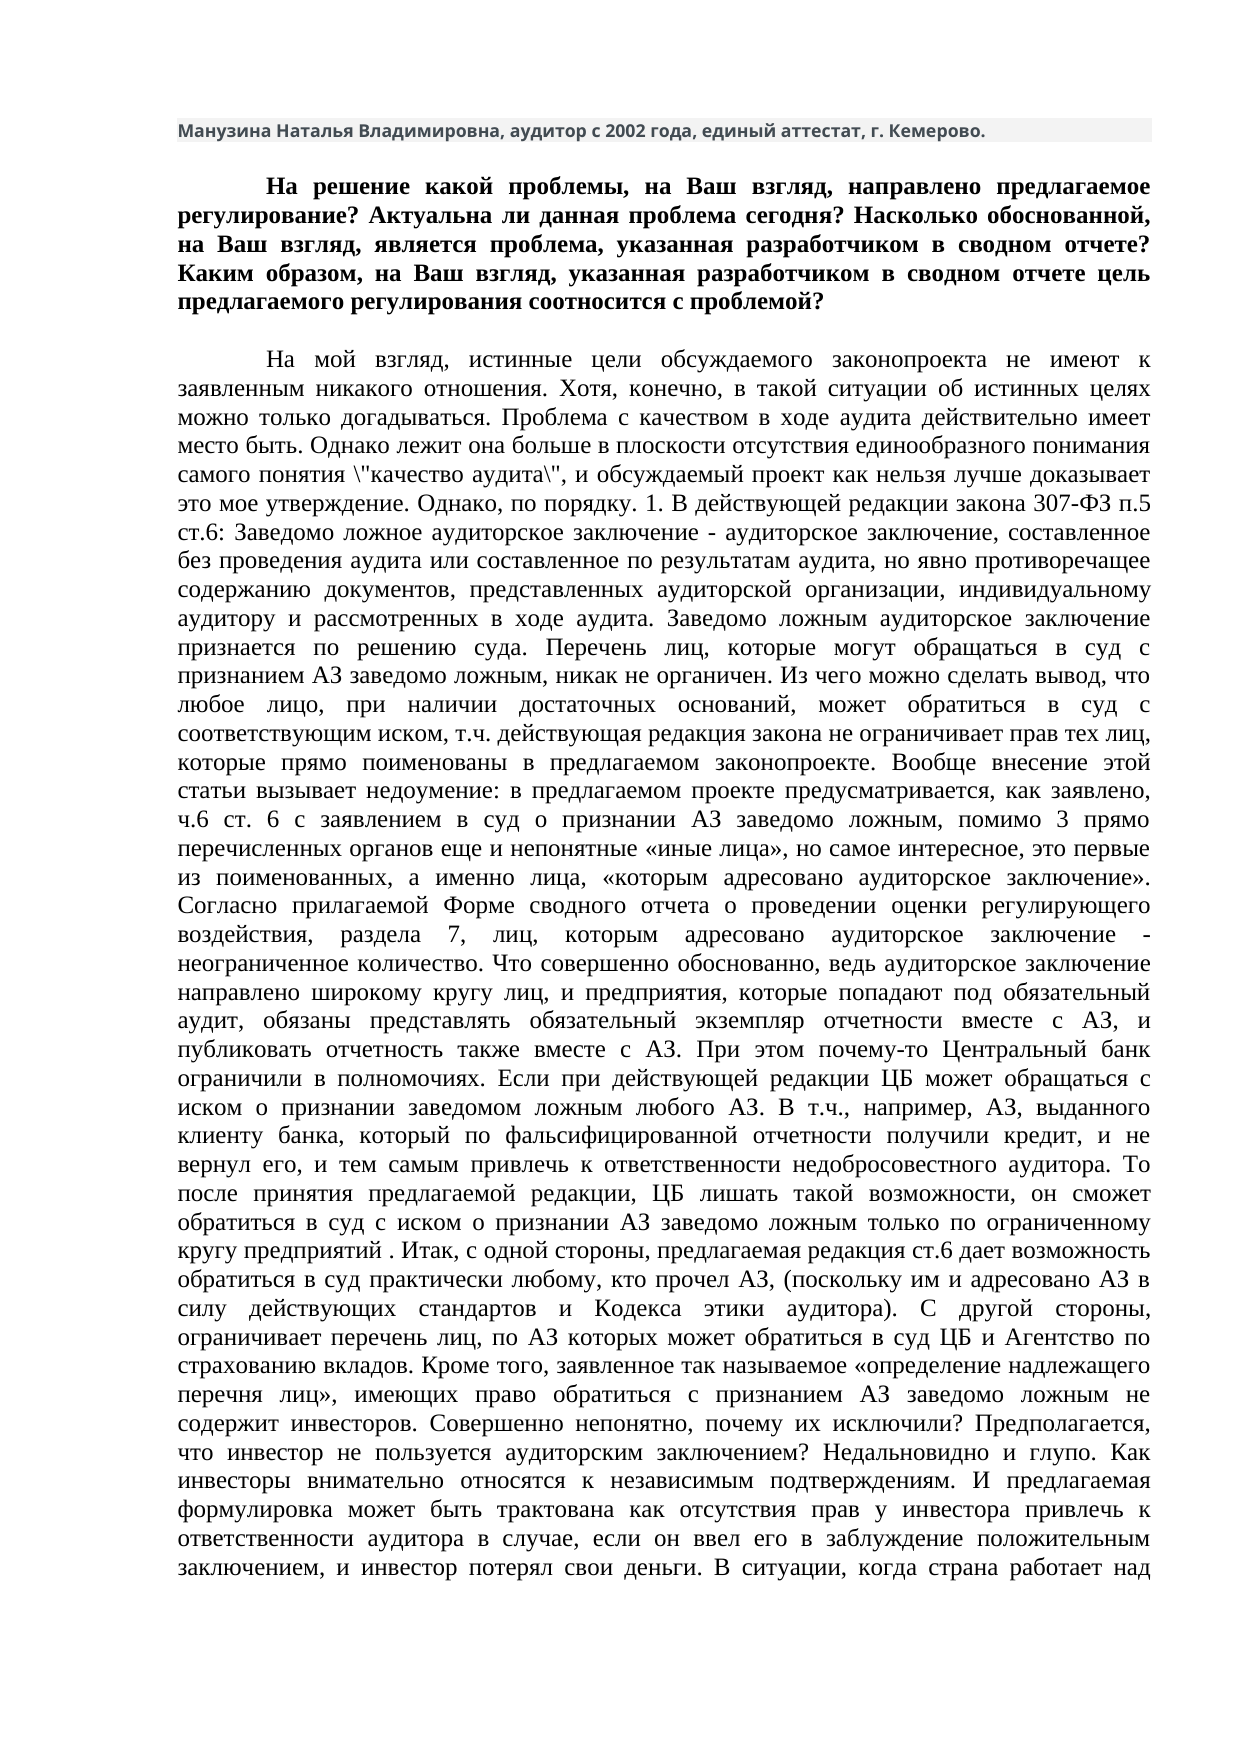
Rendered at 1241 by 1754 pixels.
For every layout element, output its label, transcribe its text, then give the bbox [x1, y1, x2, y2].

text Манузина Наталья Владимировна, аудитор с 2002 года, единый аттестат, г. Кемерово. [177, 118, 1152, 142]
text На решение какой проблемы, на Ваш взгляд, направлено предлагаемое регулирование? Актуальна ли данная проблема сегодня? Насколько обоснованной, на Ваш взгляд, является проблема, указанная разработчиком в сводном отчете? Каким образом, на Ваш взгляд, указанная разработчиком в сводном отчете цель предлагаемого регулирования соотносится с проблемой? [177, 171, 1152, 315]
